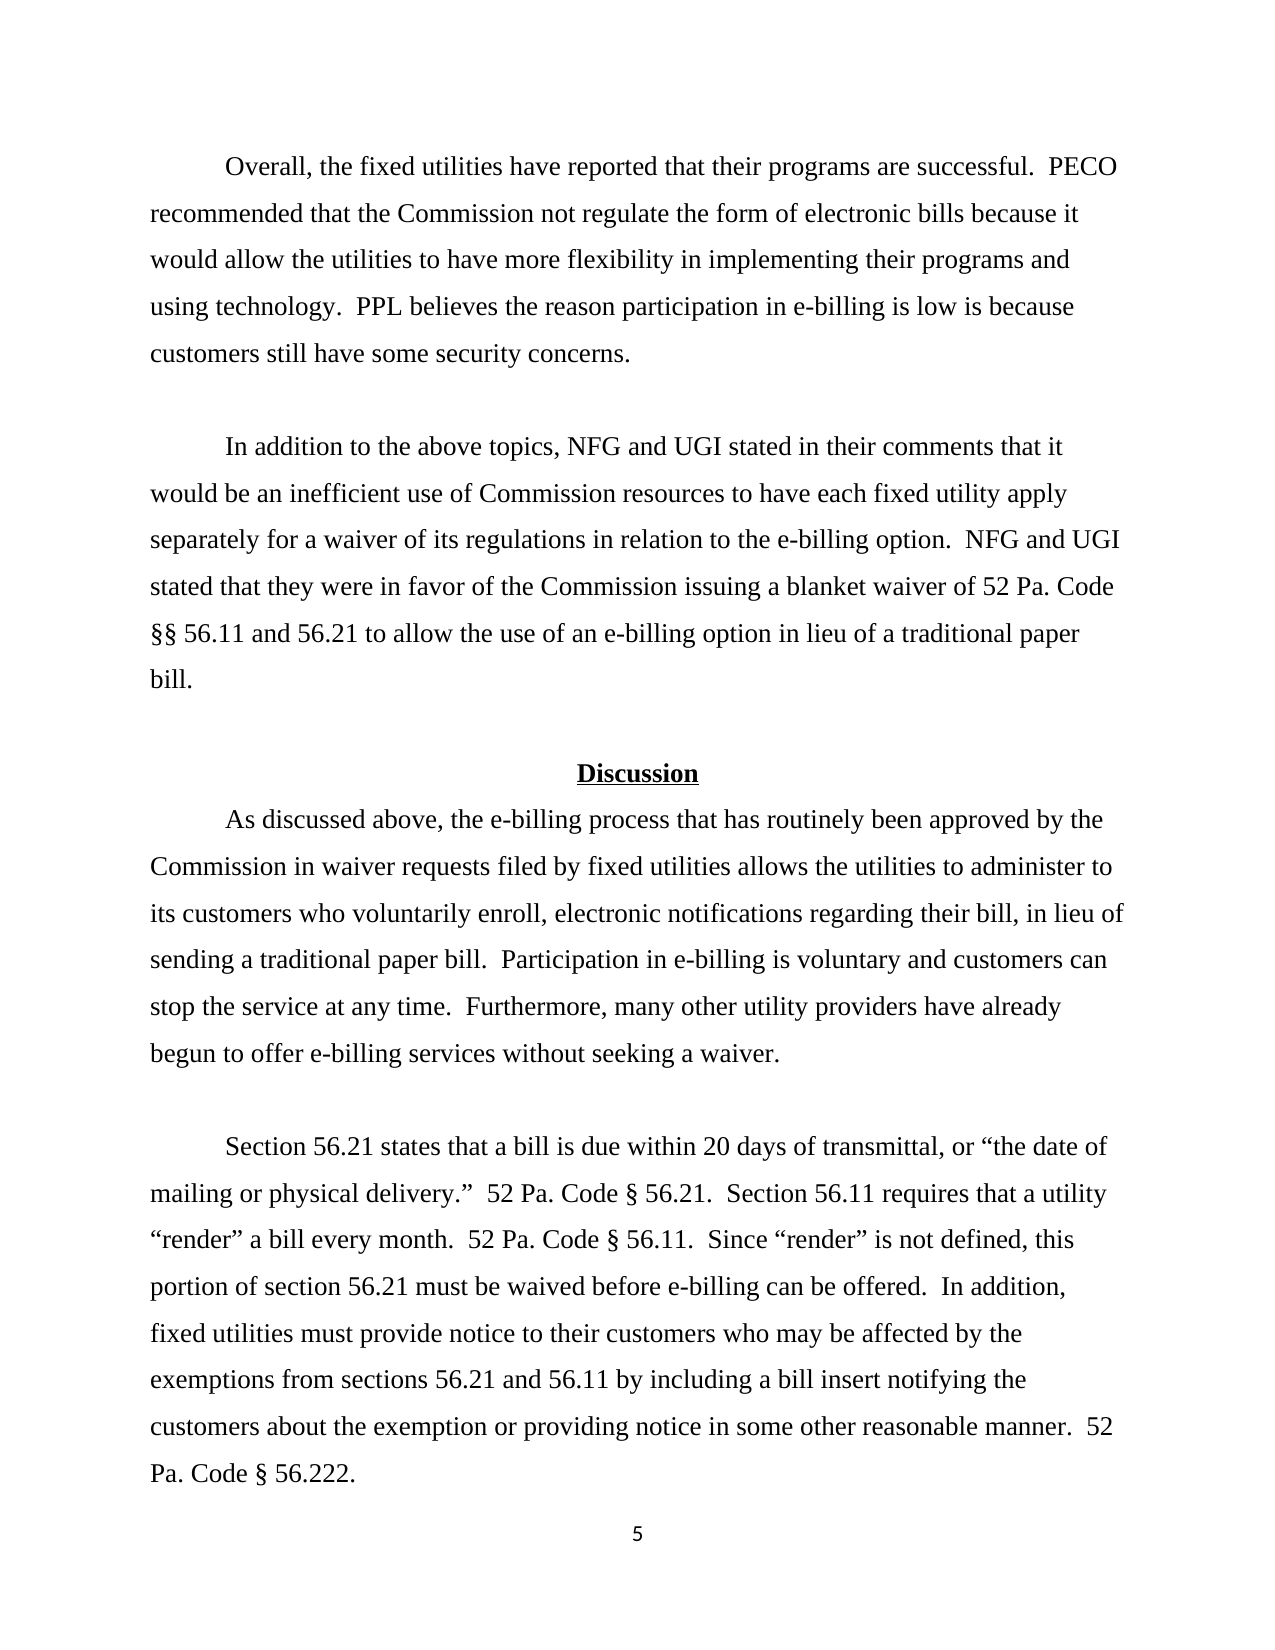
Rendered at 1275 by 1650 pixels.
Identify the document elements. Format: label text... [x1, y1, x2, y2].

text As discussed above, the e-billing process that has routinely been approved by the Commission in waiver requests filed by fixed utilities allows the utilities to administer to its customers who voluntarily enroll, electronic notifications regarding their bill, in lieu of sending a traditional paper bill. Participation in e-billing is voluntary and customers can stop the service at any time. Furthermore, many other utility providers have already begun to offer e-billing services without seeking a waiver. [150, 803, 1125, 1068]
text Section 56.21 states that a bill is due within 20 days of transmittal, or “the date of mailing or physical delivery.” 52 Pa. Code § 56.21. Section 56.11 requires that a utility “render” a bill every month. 52 Pa. Code § 56.11. Since “render” is not defined, this portion of section 56.21 must be waived before e-billing can be offered. In addition, fixed utilities must provide notice to their customers who may be affected by the exemptions from sections 56.21 and 56.11 by including a bill insert notifying the customers about the exemption or providing notice in some other reasonable manner. 52 Pa. Code § 56.222. [150, 1130, 1125, 1488]
text Overall, the fixed utilities have reported that their programs are successful. PECO recommended that the Commission not regulate the form of electronic bills because it would allow the utilities to have more flexibility in implementing their programs and using technology. PPL believes the reason participation in e-billing is low is because customers still have some security concerns. [150, 150, 1125, 368]
text Discussion [150, 757, 1125, 788]
text In addition to the above topics, NFG and UGI stated in their comments that it would be an inefficient use of Commission resources to have each fixed utility apply separately for a waiver of its regulations in relation to the e-billing option. NFG and UGI stated that they were in favor of the Commission issuing a blanket waiver of 52 Pa. Code §§ 56.11 and 56.21 to allow the use of an e-billing option in lieu of a traditional paper bill. [150, 430, 1125, 694]
